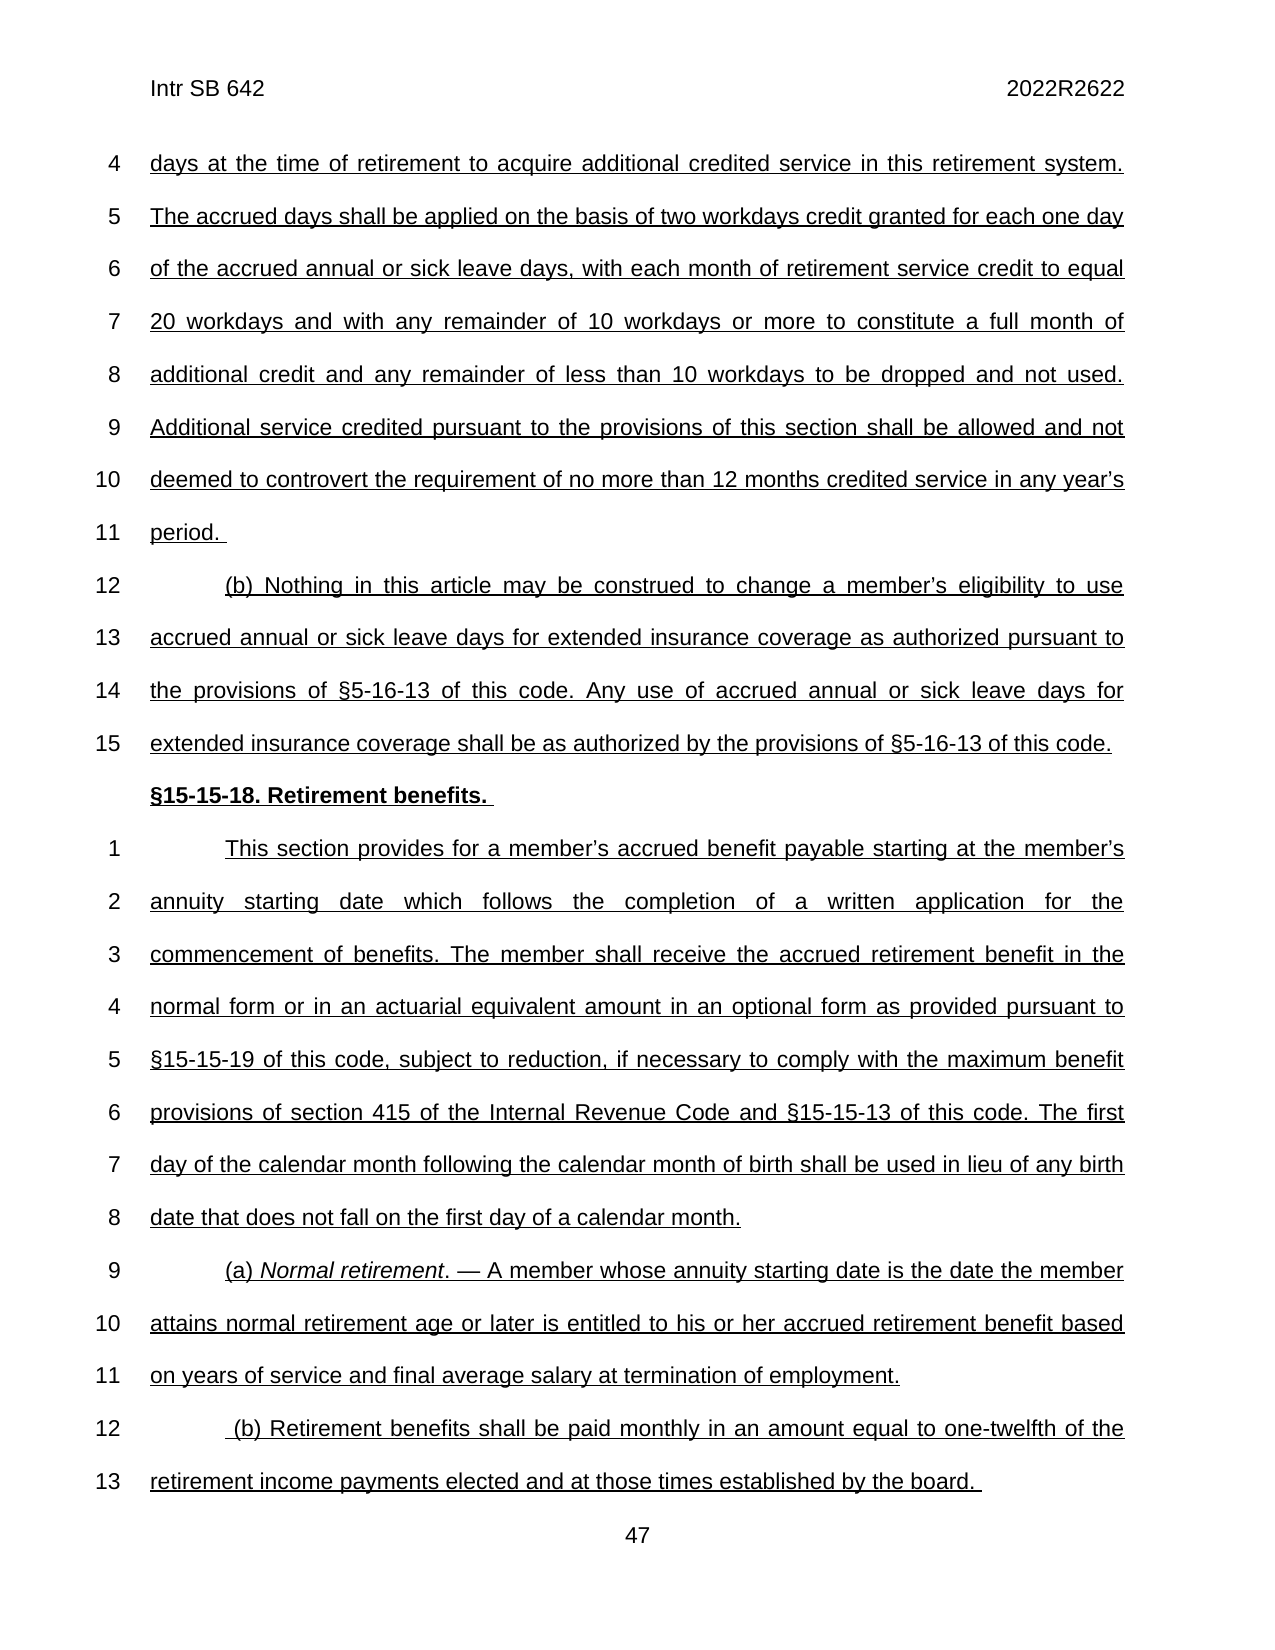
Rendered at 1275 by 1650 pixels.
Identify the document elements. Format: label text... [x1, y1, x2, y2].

text This section provides for a member’s accrued benefit payable starting at the member’s annuity starting date which follows the completion of a written application for the commencement of benefits. The member shall receive the accrued retirement benefit in the normal form or in an actuarial equivalent amount in an optional form as provided pursuant to §15-15-19 of this code, subject to reduction, if necessary to comply with the maximum benefit provisions of section 415 of the Internal Revenue Code and §15-15-13 of this code. The first day of the calendar month following the calendar month of birth shall be used in lieu of any birth date that does not fall on the first day of a calendar month. [150, 1123, 1125, 1174]
text (b) Nothing in this article may be construed to change a member’s eligibility to use accrued annual or sick leave days for extended insurance coverage as authorized pursuant to the provisions of §5-16-13 of this code. Any use of accrued annual or sick leave days for extended insurance coverage shall be as authorized by the provisions of §5-16-13 of this code. [150, 572, 1125, 647]
text (a) Normal retirement. — A member whose annuity starting date is the date the member attains normal retirement age or later is entitled to his or her accrued retirement benefit based on years of service and final average salary at termination of employment. [150, 1257, 1125, 1332]
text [150, 150, 1125, 278]
text (b) Retirement benefits shall be paid monthly in an amount equal to one-twelfth of the retirement income payments elected and at those times established by the board. [150, 1415, 1125, 1494]
text This section provides for a member’s accrued benefit payable starting at the member’s annuity starting date which follows the completion of a written application for the commencement of benefits. The member shall receive the accrued retirement benefit in the normal form or in an actuarial equivalent amount in an optional form as provided pursuant to §15-15-19 of this code, subject to reduction, if necessary to comply with the maximum benefit provisions of section 415 of the Internal Revenue Code and §15-15-13 of this code. The first day of the calendar month following the calendar month of birth shall be used in lieu of any birth date that does not fall on the first day of a calendar month. [150, 1017, 1125, 1069]
text (a) Normal retirement. — A member whose annuity starting date is the date the member attains normal retirement age or later is entitled to his or her accrued retirement benefit based on years of service and final average salary at termination of employment. [150, 1334, 1125, 1389]
text This section provides for a member’s accrued benefit payable starting at the member’s annuity starting date which follows the completion of a written application for the commencement of benefits. The member shall receive the accrued retirement benefit in the normal form or in an actuarial equivalent amount in an optional form as provided pursuant to §15-15-19 of this code, subject to reduction, if necessary to comply with the maximum benefit provisions of section 415 of the Internal Revenue Code and §15-15-13 of this code. The first day of the calendar month following the calendar month of birth shall be used in lieu of any birth date that does not fall on the first day of a calendar month. [150, 835, 1125, 963]
text This section provides for a member’s accrued benefit payable starting at the member’s annuity starting date which follows the completion of a written application for the commencement of benefits. The member shall receive the accrued retirement benefit in the normal form or in an actuarial equivalent amount in an optional form as provided pursuant to §15-15-19 of this code, subject to reduction, if necessary to comply with the maximum benefit provisions of section 415 of the Internal Revenue Code and §15-15-13 of this code. The first day of the calendar month following the calendar month of birth shall be used in lieu of any birth date that does not fall on the first day of a calendar month. [150, 965, 1125, 1016]
text (b) Nothing in this article may be construed to change a member’s eligibility to use accrued annual or sick leave days for extended insurance coverage as authorized pursuant to the provisions of §5-16-13 of this code. Any use of accrued annual or sick leave days for extended insurance coverage shall be as authorized by the provisions of §5-16-13 of this code. [150, 648, 1125, 756]
text This section provides for a member’s accrued benefit payable starting at the member’s annuity starting date which follows the completion of a written application for the commencement of benefits. The member shall receive the accrued retirement benefit in the normal form or in an actuarial equivalent amount in an optional form as provided pursuant to §15-15-19 of this code, subject to reduction, if necessary to comply with the maximum benefit provisions of section 415 of the Internal Revenue Code and §15-15-13 of this code. The first day of the calendar month following the calendar month of birth shall be used in lieu of any birth date that does not fall on the first day of a calendar month. [150, 1175, 1125, 1231]
subtitle §15-15-18. Retirement benefits. [150, 782, 1125, 809]
text This section provides for a member’s accrued benefit payable starting at the member’s annuity starting date which follows the completion of a written application for the commencement of benefits. The member shall receive the accrued retirement benefit in the normal form or in an actuarial equivalent amount in an optional form as provided pursuant to §15-15-19 of this code, subject to reduction, if necessary to comply with the maximum benefit provisions of section 415 of the Internal Revenue Code and §15-15-13 of this code. The first day of the calendar month following the calendar month of birth shall be used in lieu of any birth date that does not fall on the first day of a calendar month. [150, 1070, 1125, 1121]
